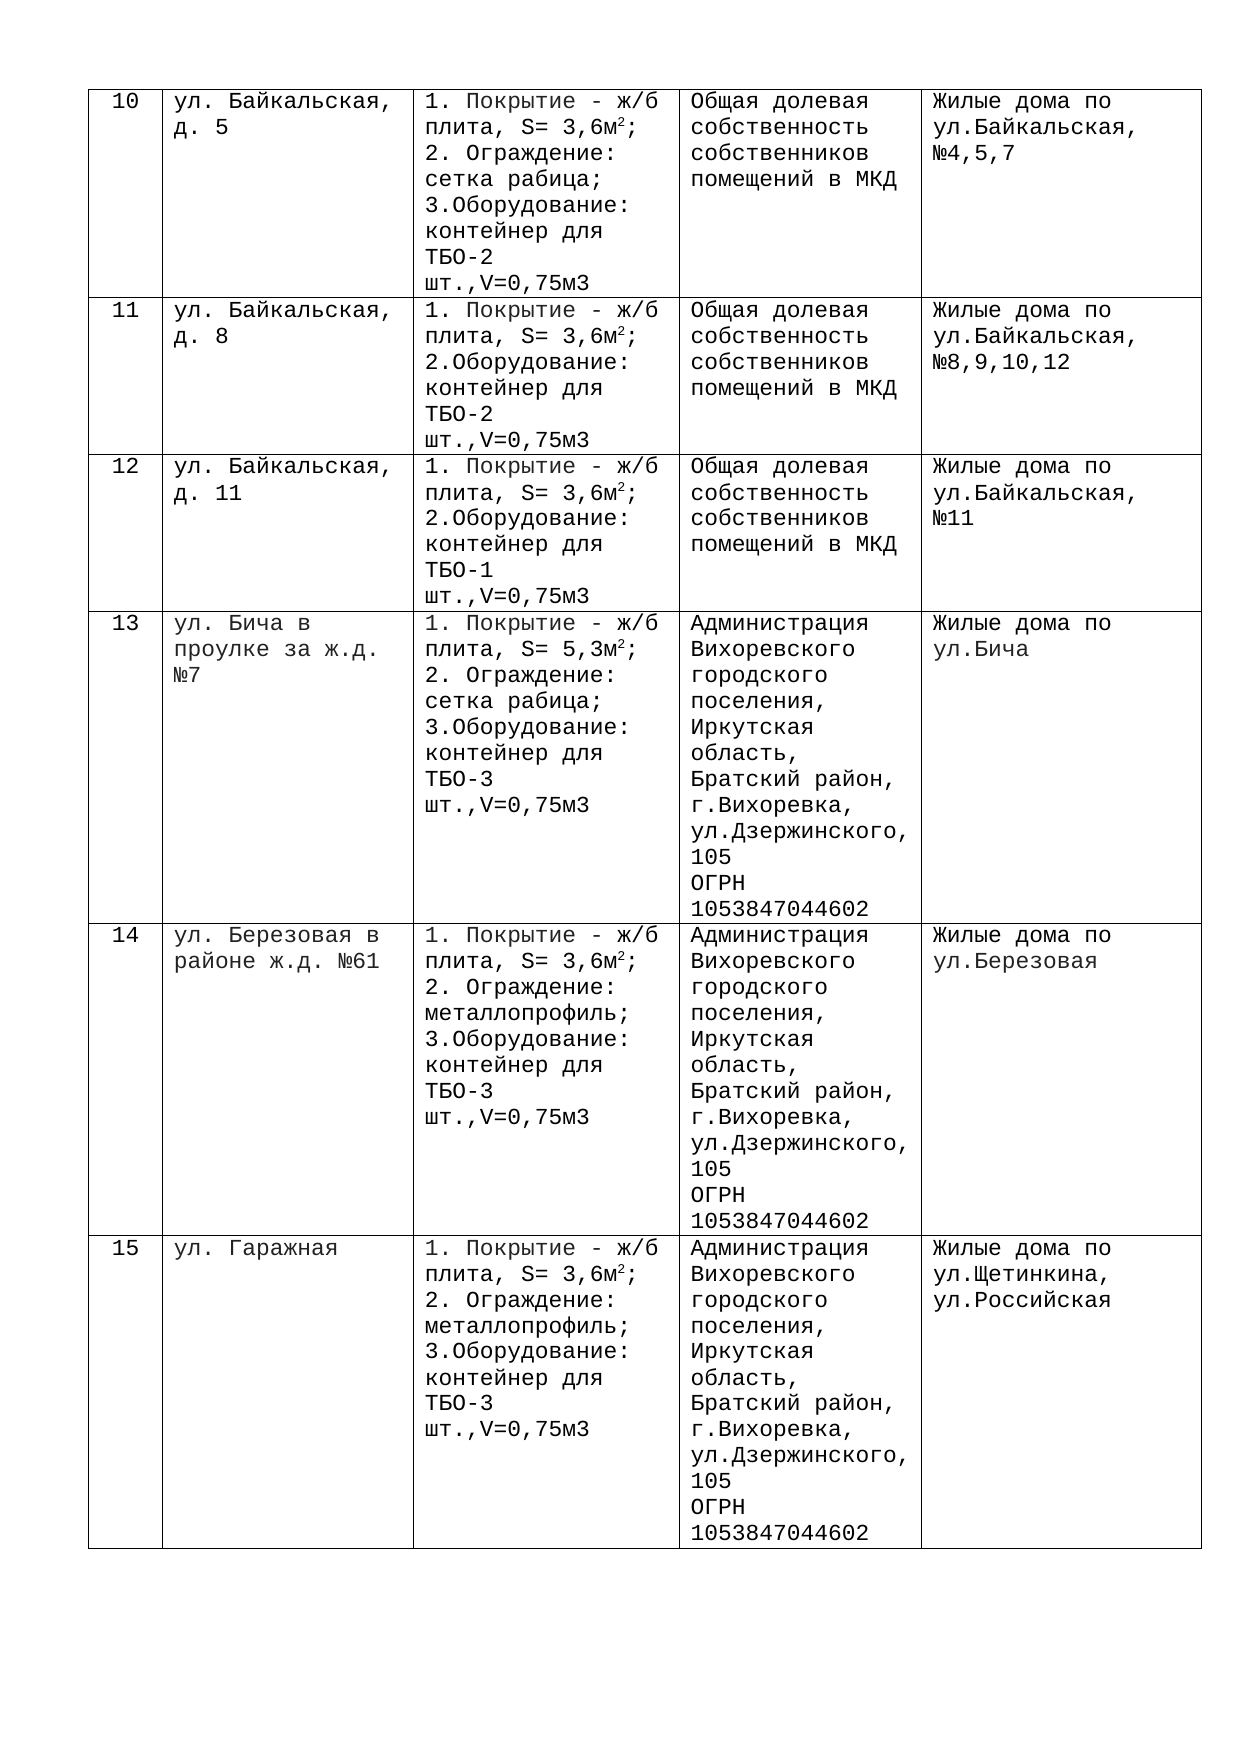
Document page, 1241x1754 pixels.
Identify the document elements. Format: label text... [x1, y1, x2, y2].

table_cell Жилые дома по ул.Байкальская, №4,5,7 [922, 90, 1201, 297]
table_cell Жилые дома по ул.Щетинкина, ул.Российская [922, 1236, 1201, 1547]
table_cell Администрация Вихоревского городского поселения, Иркутская область, Братский район, г.Вихоревка, ул.Дзержинского, 105 ОГРН 1053847044602 [680, 612, 921, 923]
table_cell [680, 90, 921, 297]
table_cell 11 [89, 298, 162, 454]
table_cell 1. Покрытие - ж/б плита, S= 3,6м2; 2.Оборудование: контейнер для ТБО-2 шт.,V=0,75м3 [414, 298, 679, 454]
table_cell Жилые дома по ул.Байкальская, №8,9,10,12 [922, 298, 1201, 454]
table_cell 15 [89, 1236, 162, 1547]
table_cell 1. Покрытие - ж/б плита, S= 5,3м2; 2. Ограждение: сетка рабица; 3.Оборудование: контейнер для ТБО-3 шт.,V=0,75м3 [414, 612, 679, 923]
table_cell Администрация Вихоревского городского поселения, Иркутская область, Братский район, г.Вихоревка, ул.Дзержинского, 105 ОГРН 1053847044602 [680, 1236, 921, 1547]
table_cell 1. Покрытие - ж/б плита, S= 3,6м2; 2. Ограждение: металлопрофиль; 3.Оборудование: контейнер для ТБО-3 шт.,V=0,75м3 [414, 924, 679, 1235]
table_cell ул. Байкальская, д. 8 [163, 298, 413, 454]
table_cell Общая долевая собственность собственников помещений в МКД [680, 298, 921, 454]
table_cell 13 [89, 612, 162, 923]
table_cell 1. Покрытие - ж/б плита, S= 3,6м2; 2.Оборудование: контейнер для ТБО-1 шт.,V=0,75м3 [414, 455, 679, 611]
table_cell Администрация Вихоревского городского поселения, Иркутская область, Братский район, г.Вихоревка, ул.Дзержинского, 105 ОГРН 1053847044602 [680, 924, 921, 1235]
table_cell 1. Покрытие - ж/б плита, S= 3,6м2; 2. Ограждение: металлопрофиль; 3.Оборудование: контейнер для ТБО-3 шт.,V=0,75м3 [414, 1236, 679, 1547]
table_cell Жилые дома по ул.Березовая [922, 924, 1201, 1235]
table_cell Общая долевая собственность собственников помещений в МКД [680, 455, 921, 611]
table_cell 12 [89, 455, 162, 611]
table_cell 1. Покрытие - ж/б плита, S= 3,6м2; 2. Ограждение: сетка рабица; 3.Оборудование: контейнер для ТБО-2 шт.,V=0,75м3 [414, 90, 679, 297]
table_cell ул. Бича в проулке за ж.д. №7 [163, 612, 413, 923]
table_cell ул. Гаражная [163, 1236, 413, 1547]
table_cell ул. Березовая в районе ж.д. №61 [163, 924, 413, 1235]
table_cell 14 [89, 924, 162, 1235]
table_cell Жилые дома по ул.Байкальская, №11 [922, 455, 1201, 611]
table_cell ул. Байкальская, д. 5 [163, 90, 413, 297]
table_cell 10 [89, 90, 162, 297]
table_cell Жилые дома по ул.Бича [922, 612, 1201, 923]
table_cell ул. Байкальская, д. 11 [163, 455, 413, 611]
